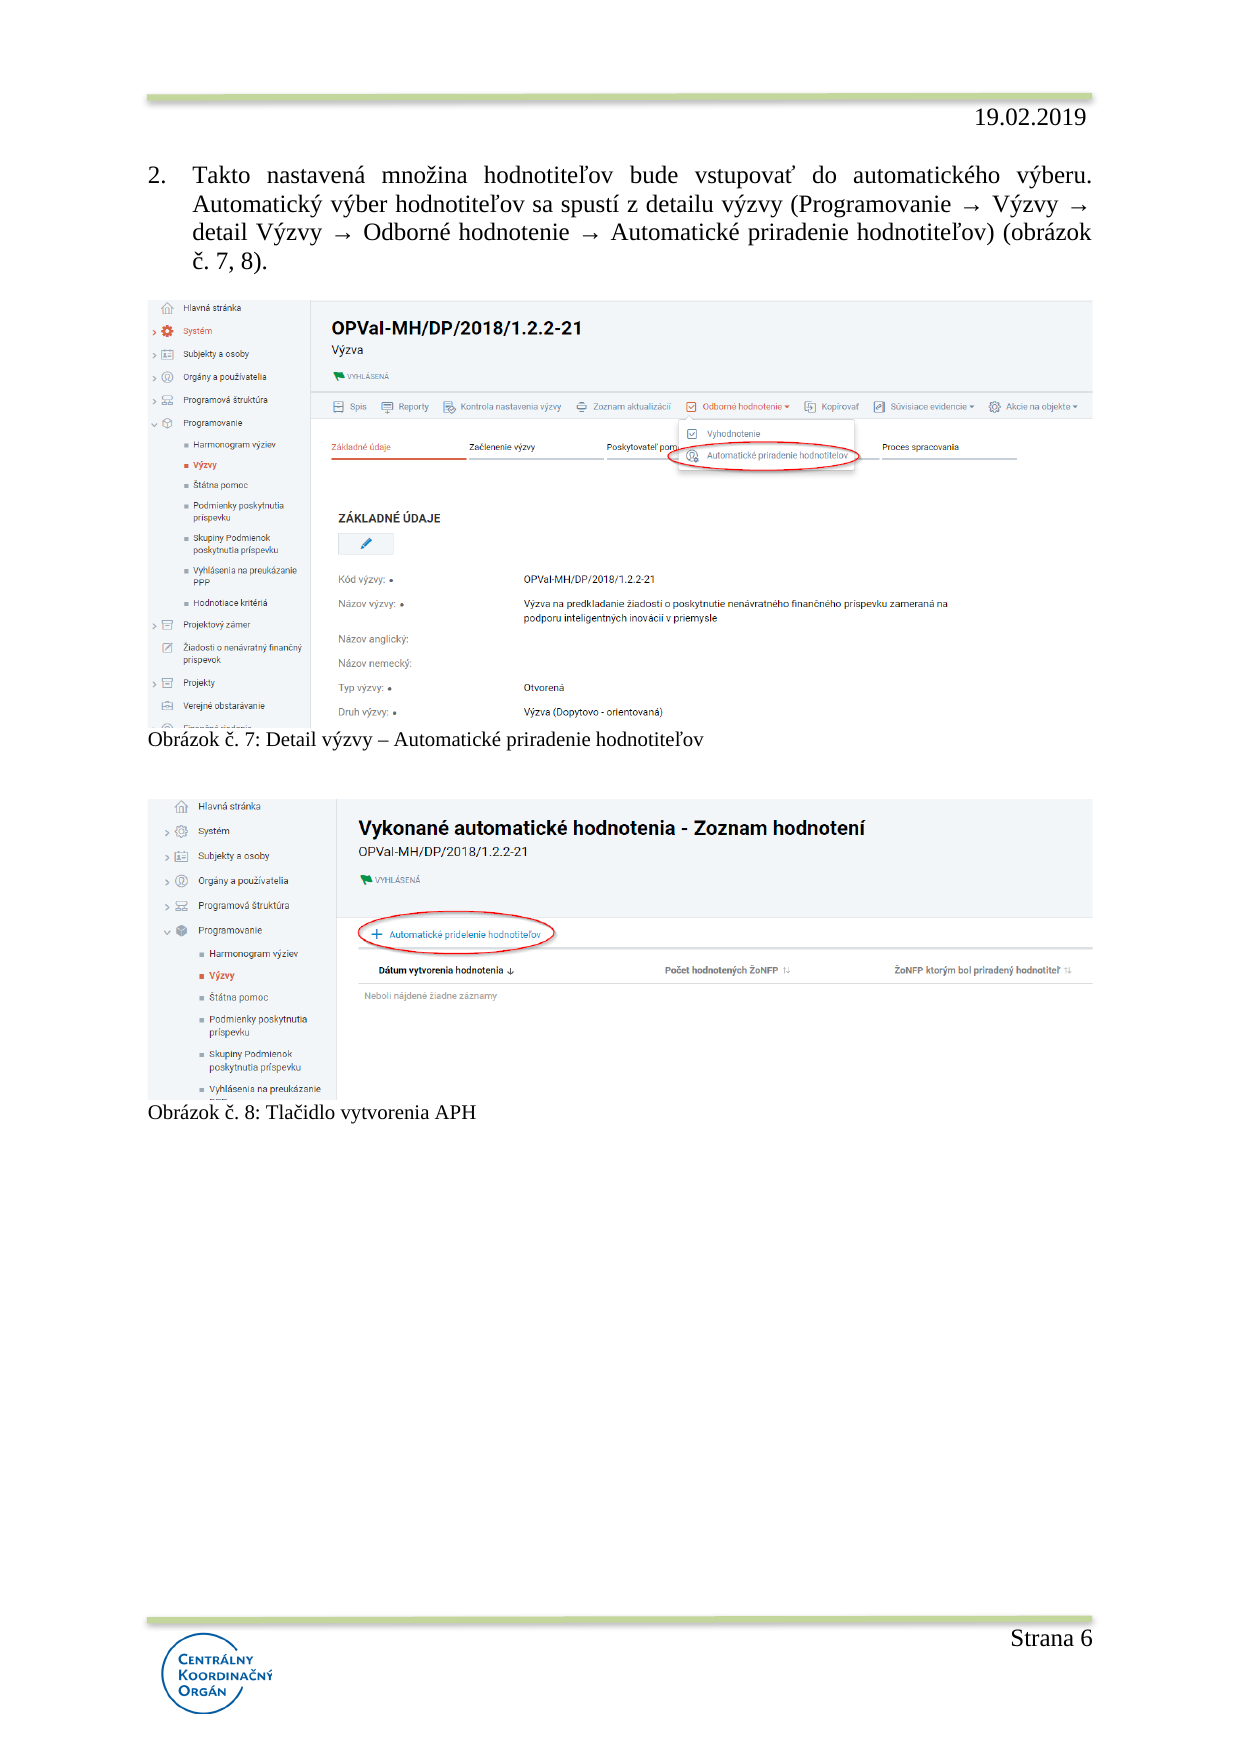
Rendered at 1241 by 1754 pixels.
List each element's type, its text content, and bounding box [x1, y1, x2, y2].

picture [147, 300, 1093, 728]
text Obrázok č. 8: Tlačidlo vytvorenia APH [148, 1100, 1093, 1124]
list Takto nastavená množina hodnotiteľov bude vstupovať do automatického výberu. Automatický výber hodnotiteľov sa spustí z detailu výzvy (Programovanie → Výzvy → detail Výzvy → Odborné hodnotenie → Automatické priradenie hodnotiteľov) (obrázok č. 7, 8). [148, 160, 1093, 275]
picture [147, 799, 1093, 1100]
text Obrázok č. 7: Detail výzvy – Automatické priradenie hodnotiteľov [148, 728, 1093, 751]
picture [159, 1631, 272, 1713]
